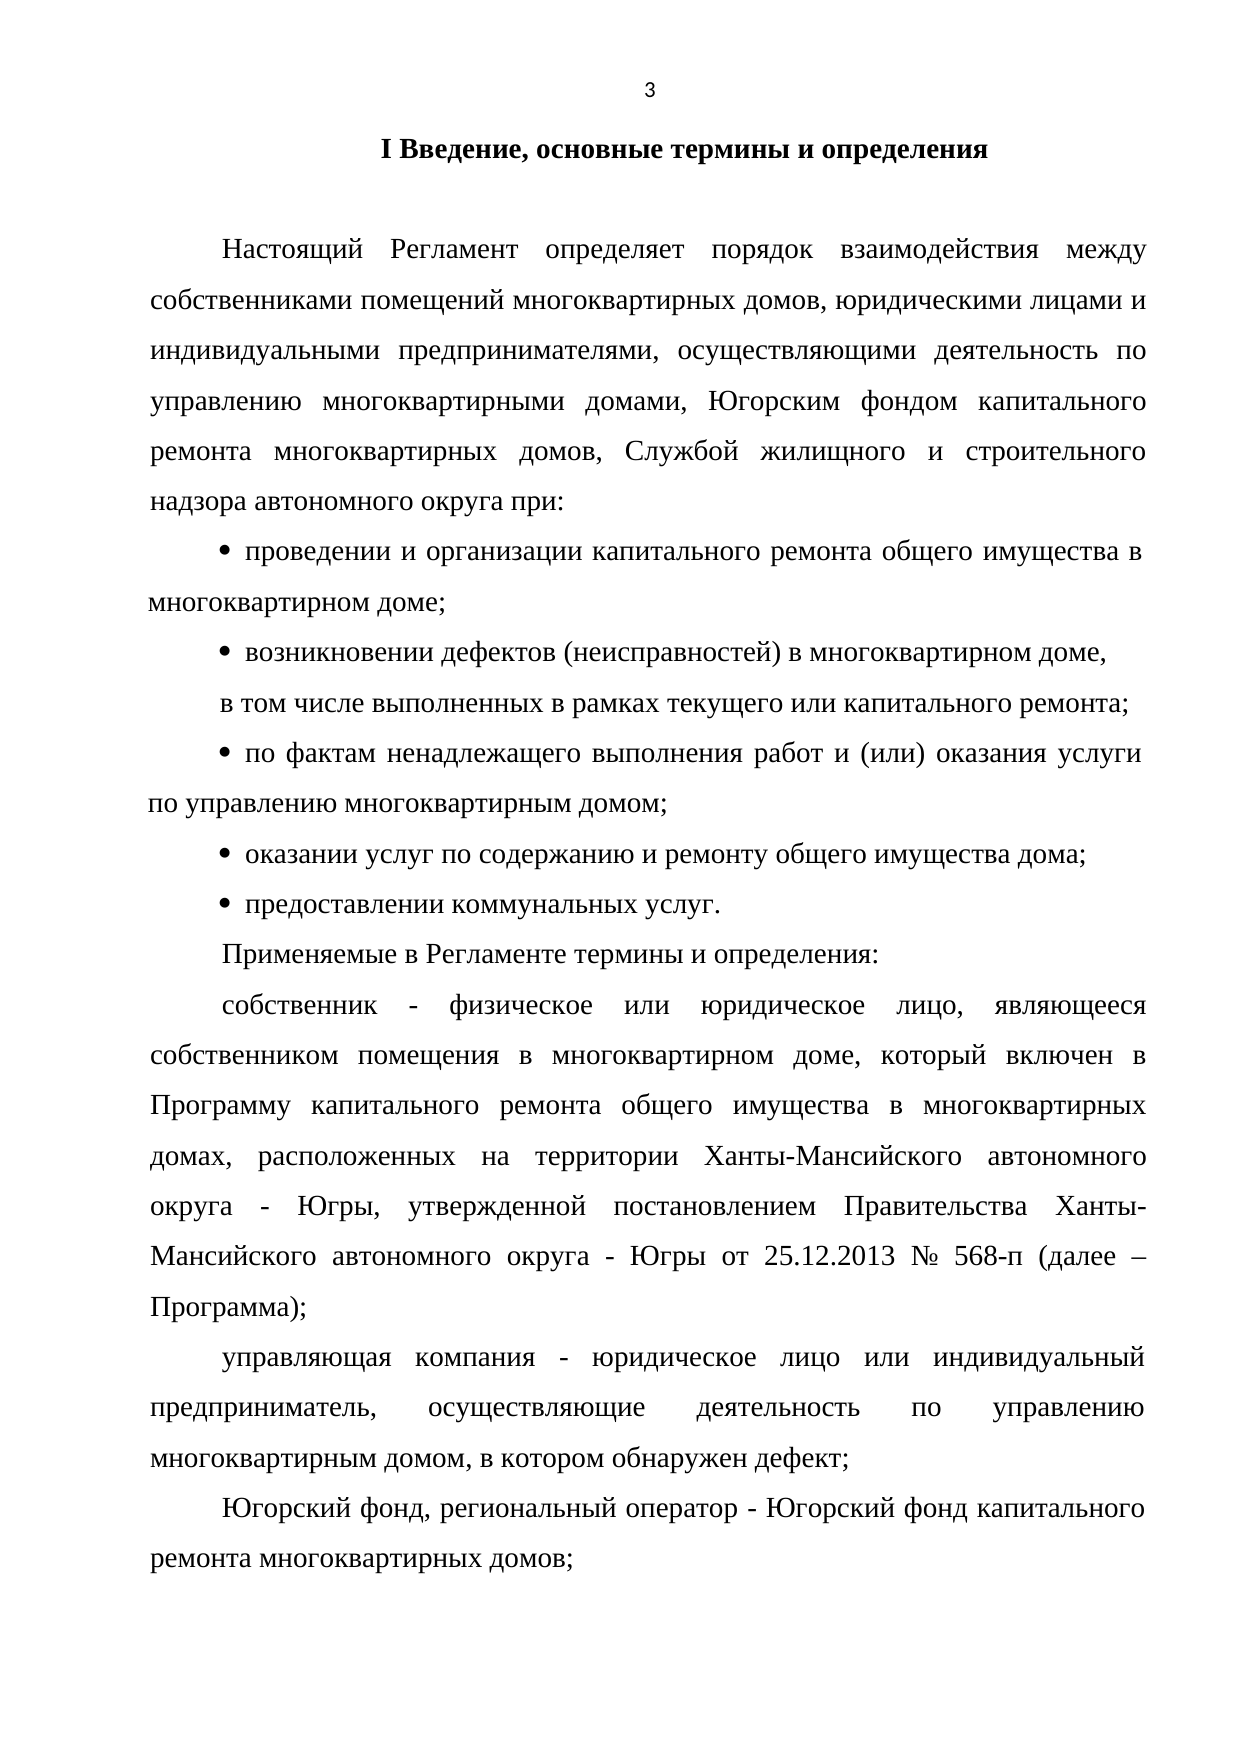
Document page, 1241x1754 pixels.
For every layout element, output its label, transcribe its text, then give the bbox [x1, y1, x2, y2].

text управляющая компания - юридическое лицо или индивидуальный предприниматель, осуществляющие деятельность по управлению многоквартирным домом, в котором обнаружен дефект; [150, 1339, 1145, 1473]
text собственник - физическое или юридическое лицо, являющееся собственником помещения в многоквартирном доме, который включен в Программу капитального ремонта общего имущества в многоквартирных домах, расположенных на территории Ханты-Мансийского автономного округа - Югры, утвержденной постановлением Правительства Ханты-Мансийского автономного округа - Югры от 25.12.2013 № 568-п (далее – Программа); [150, 987, 1147, 1322]
text в том числе выполненных в рамках текущего или капитального ремонта; [148, 685, 1143, 718]
text Применяемые в Регламенте термины и определения: [150, 937, 1152, 970]
list возникновении дефектов (неисправностей) в многоквартирном доме, [148, 634, 1143, 668]
text I Введение, основные термины и определения [150, 131, 1147, 164]
list предоставлении коммунальных услуг. [148, 886, 1143, 920]
list проведении и организации капитального ремонта общего имущества в многоквартирном доме; [148, 533, 1143, 617]
list по фактам ненадлежащего выполнения работ и (или) оказания услуги по управлению многоквартирным домом; [148, 735, 1143, 819]
list оказании услуг по содержанию и ремонту общего имущества дома; [148, 836, 1143, 869]
text Югорский фонд, региональный оператор - Югорский фонд капитального ремонта многоквартирных домов; [150, 1490, 1145, 1574]
text Настоящий Регламент определяет порядок взаимодействия между собственниками помещений многоквартирных домов, юридическими лицами и индивидуальными предпринимателями, осуществляющими деятельность по управлению многоквартирными домами, Югорским фондом капитального ремонта многоквартирных домов, Службой жилищного и строительного надзора автономного округа при: [150, 232, 1147, 517]
